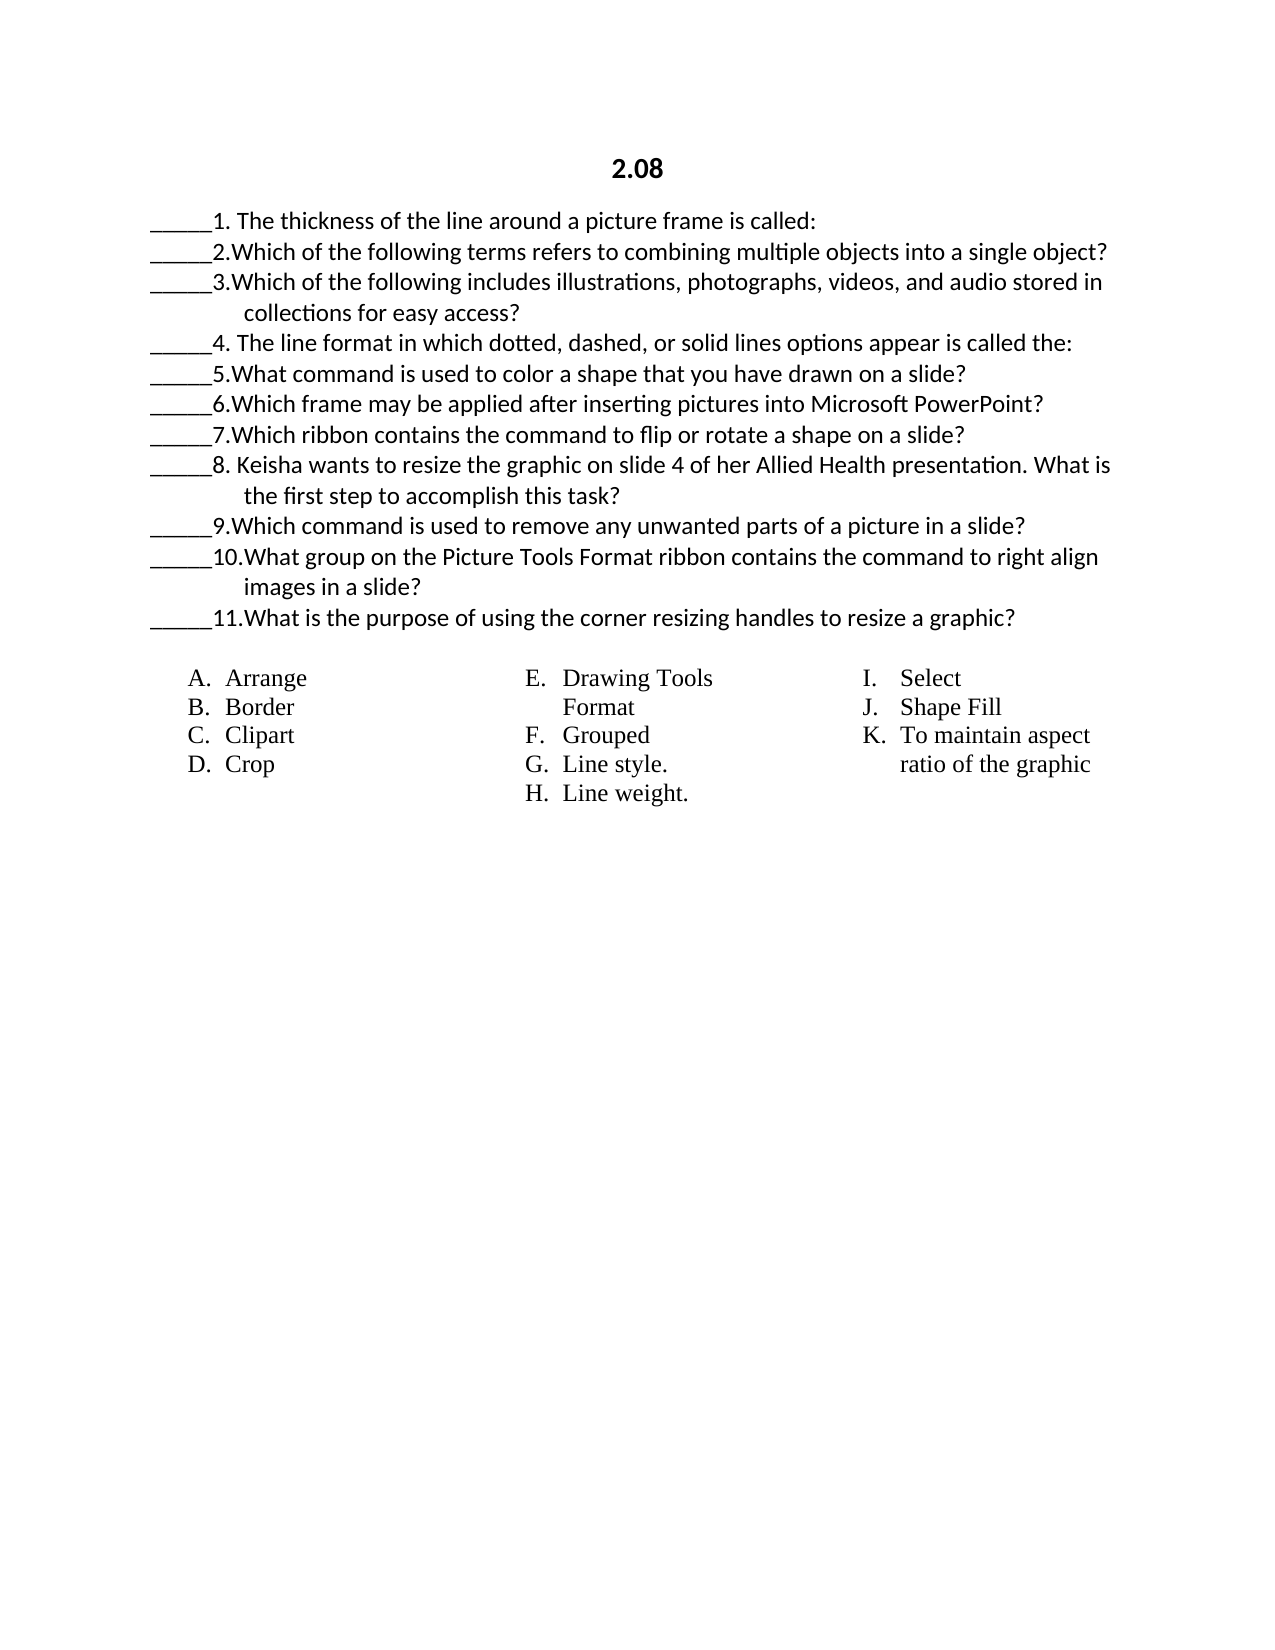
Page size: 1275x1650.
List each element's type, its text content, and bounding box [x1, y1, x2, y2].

list Line style. [525, 749, 787, 778]
list Crop [187, 749, 450, 778]
text _____4. The line format in which dotted, dashed, or solid lines options appear is called the: [150, 327, 1125, 358]
text 2.08 [150, 150, 1125, 186]
list Shape Fill [862, 692, 1125, 720]
list Line weight. [525, 778, 787, 807]
text _____10.What group on the Picture Tools Format ribbon contains the command to right align images in a slide? [150, 541, 1125, 602]
text _____9.Which command is used to remove any unwanted parts of a picture in a slide? [150, 510, 1125, 541]
list Arrange [187, 663, 450, 692]
text _____7.Which ribbon contains the command to flip or rotate a shape on a slide? [150, 419, 1125, 449]
list Border [187, 692, 450, 720]
list To maintain aspect ratio of the graphic [862, 720, 1125, 778]
list Drawing Tools Format [525, 663, 787, 720]
list Grouped [525, 720, 787, 749]
text _____11.What is the purpose of using the corner resizing handles to resize a graphic? [150, 602, 1125, 632]
text _____8. Keisha wants to resize the graphic on slide 4 of her Allied Health presentation. What is the first step to accomplish this task? [150, 449, 1125, 510]
text _____6.Which frame may be applied after inserting pictures into Microsoft PowerPoint? [150, 388, 1125, 419]
list Clipart [187, 720, 450, 749]
text _____2.Which of the following terms refers to combining multiple objects into a single object? [150, 236, 1125, 266]
list Select [862, 663, 1125, 692]
text _____5.What command is used to color a shape that you have drawn on a slide? [150, 358, 1125, 388]
text _____1. The thickness of the line around a picture frame is called: [150, 205, 1125, 236]
text _____3.Which of the following includes illustrations, photographs, videos, and audio stored in collections for easy access? [150, 266, 1125, 327]
